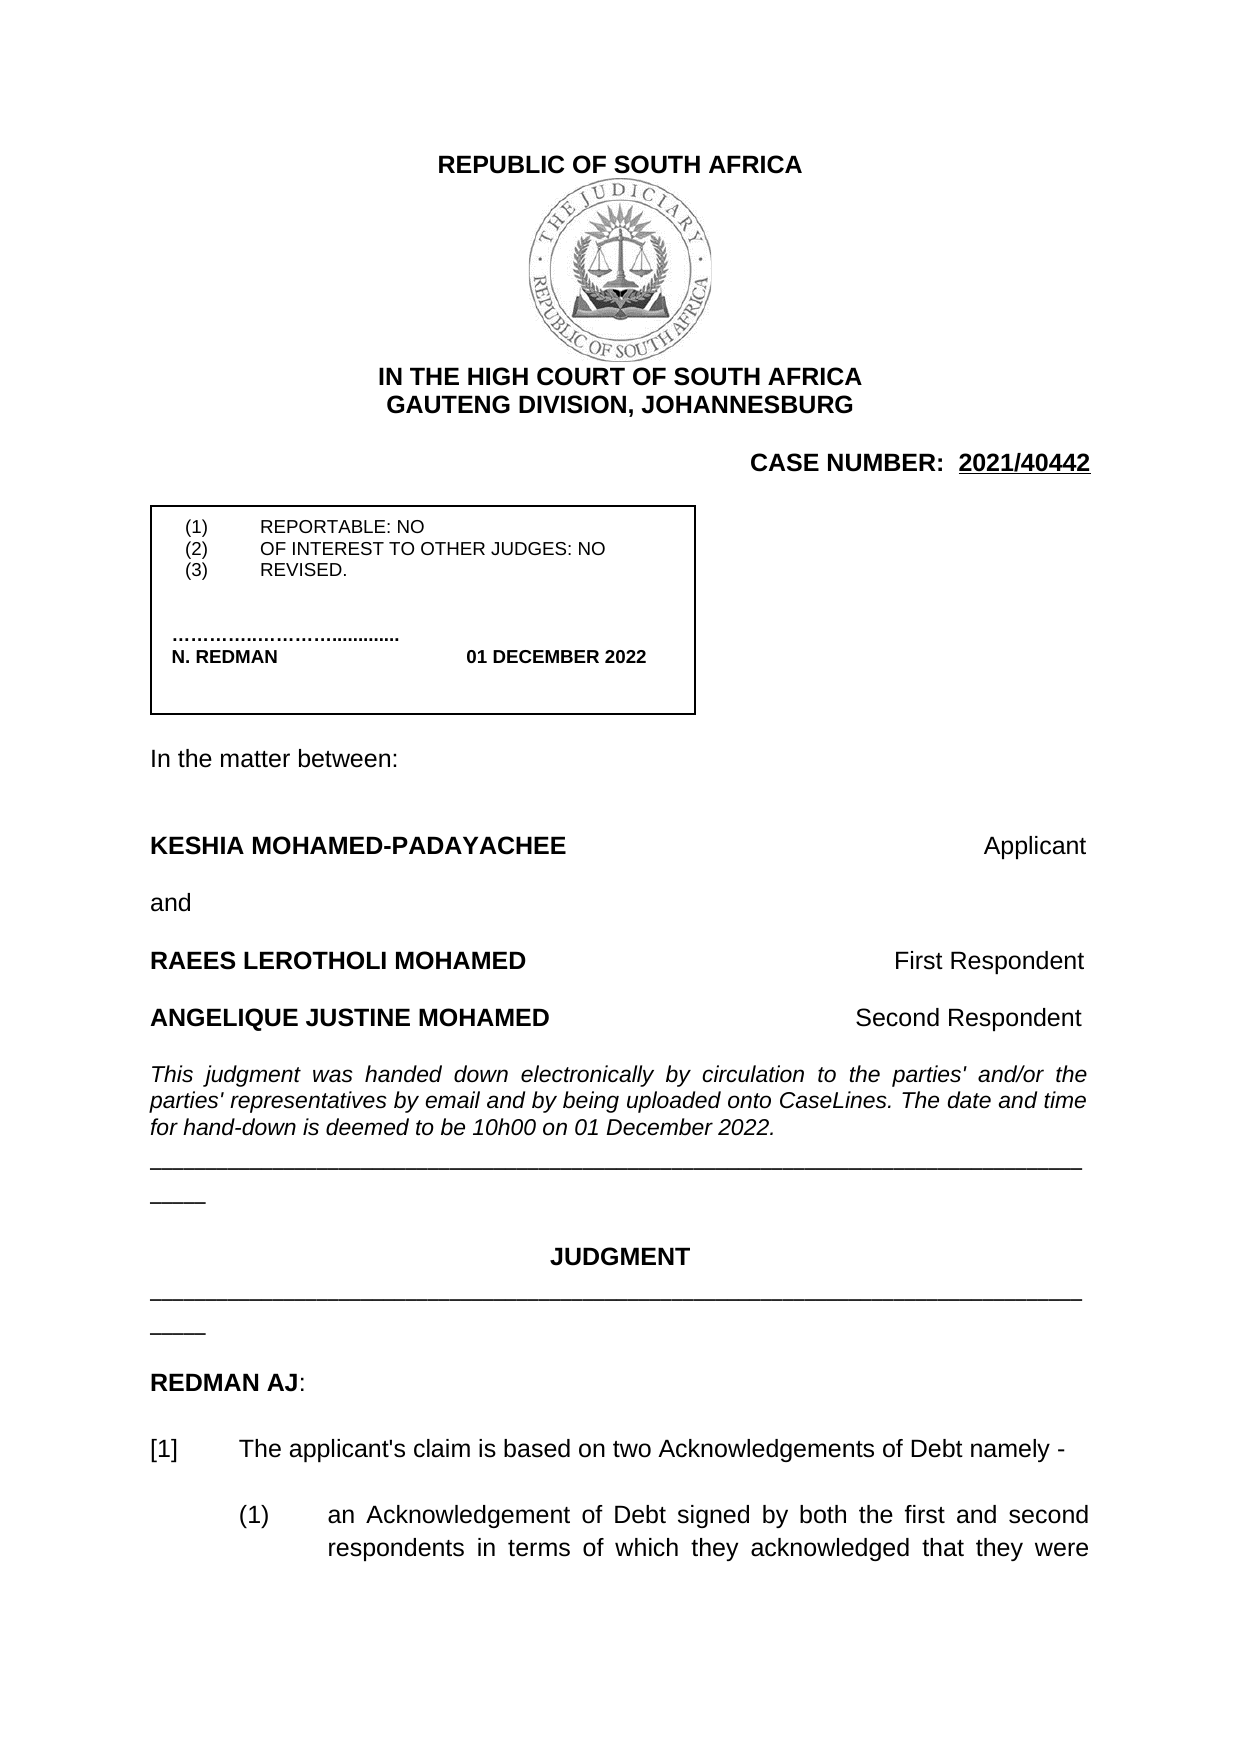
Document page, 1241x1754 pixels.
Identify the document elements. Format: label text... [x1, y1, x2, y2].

text In the matter between: [150, 744, 1090, 773]
text JUDGMENT [150, 1242, 1090, 1271]
text IN THE HIGH COURT OF SOUTH AFRICA [150, 362, 1090, 390]
text _________________________________________________________________________________________ [150, 1271, 1090, 1339]
text and [150, 888, 1090, 917]
text GAUTENG DIVISION, JOHANNESBURG [150, 390, 1090, 419]
picture [528, 178, 712, 362]
text ANGELIQUE JUSTINE MOHAMED Second Respondent [150, 1003, 1090, 1032]
text _________________________________________________________________________________________ [150, 1140, 1090, 1208]
text redman AJ: [150, 1368, 1090, 1396]
text [1] The applicant's claim is based on two Acknowledgements of Debt namely - [150, 1434, 1090, 1462]
text KESHIA MOHAMED-PADAYACHEE Applicant [150, 831, 1090, 859]
text REPUBLIC OF SOUTH AFRICA [150, 150, 1090, 179]
text CASE NUMBER: 2021/40442 [150, 448, 1090, 477]
text This judgment was handed down electronically by circulation to the parties' and/or the parties' representatives by email and by being uploaded onto CaseLines. The date and time for hand-down is deemed to be 10h00 on 01 December 2022. [150, 1061, 1090, 1140]
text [239, 1500, 1090, 1561]
text RAEES LEROTHOLI MOHAMED First Respondent [150, 946, 1090, 974]
